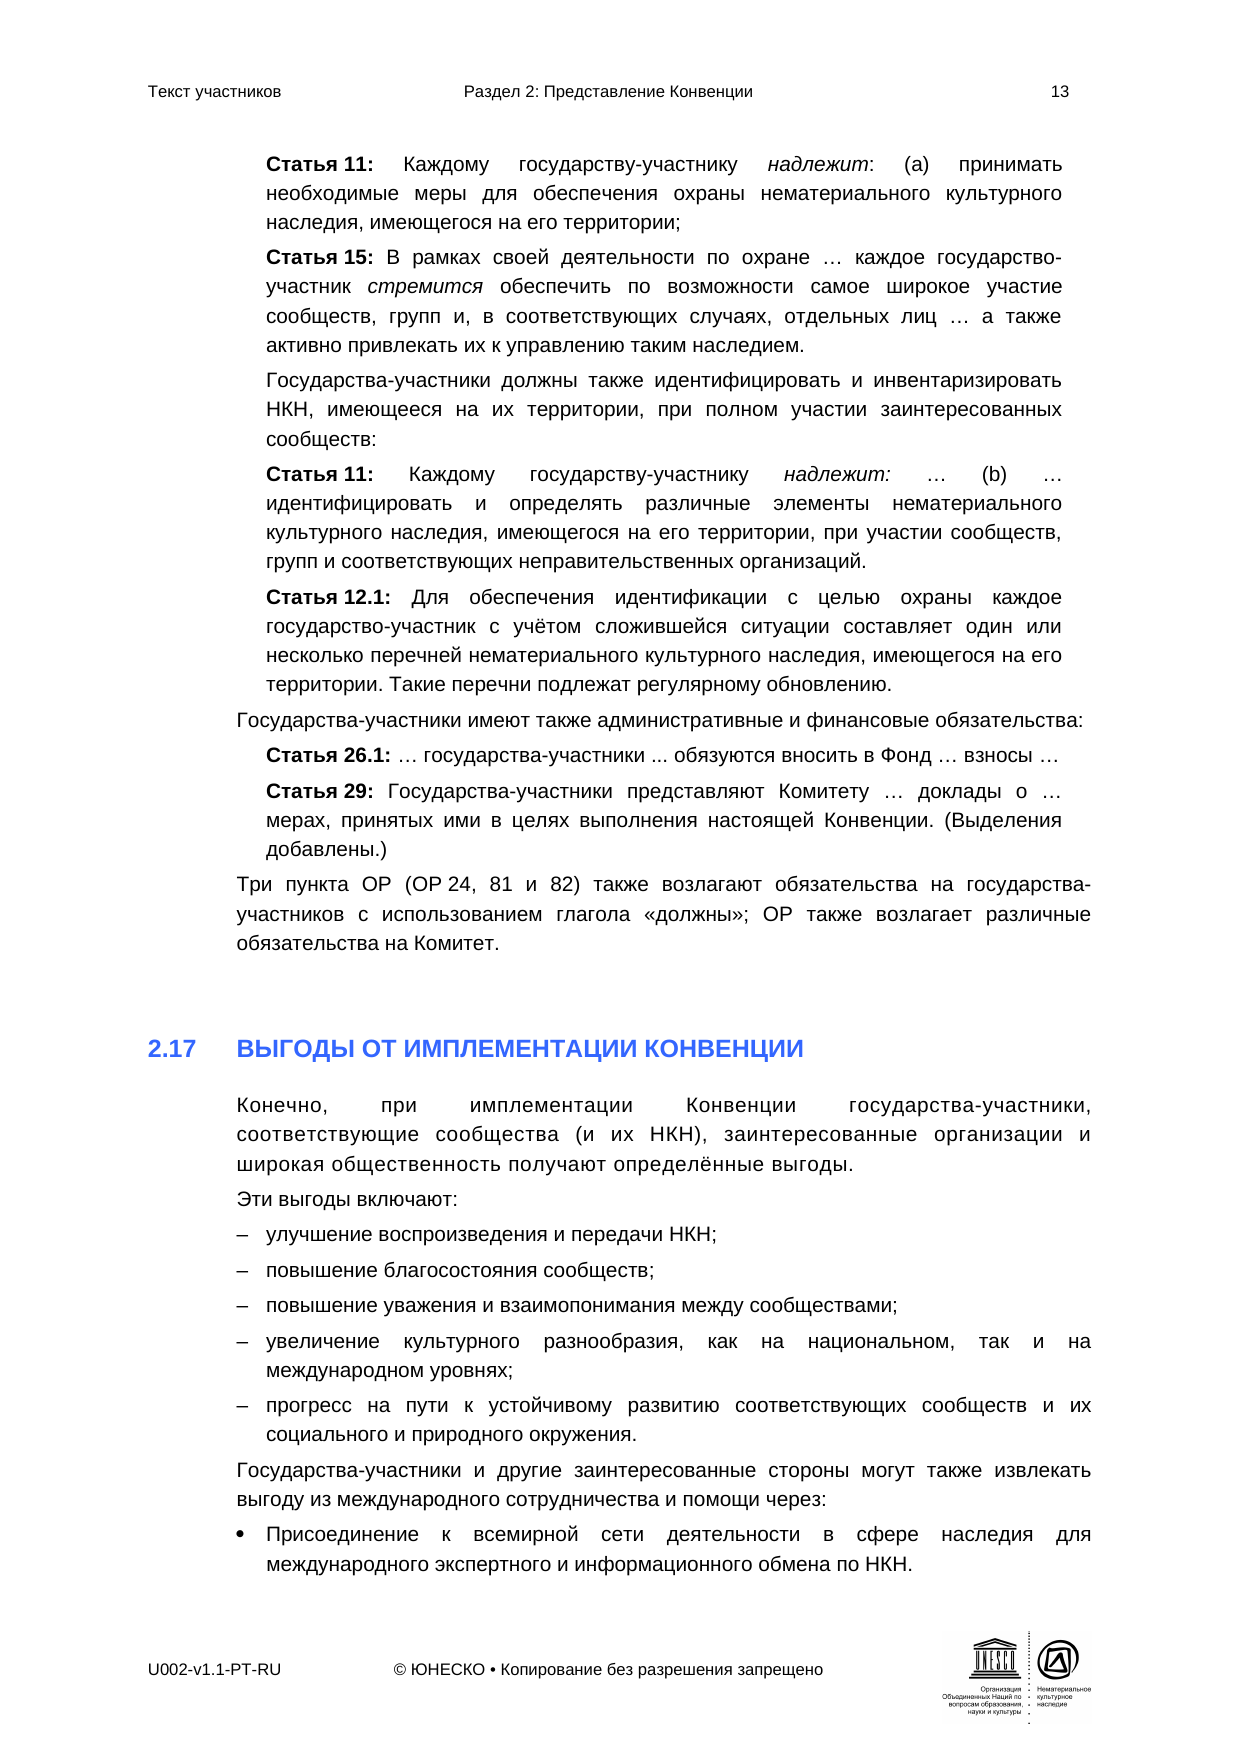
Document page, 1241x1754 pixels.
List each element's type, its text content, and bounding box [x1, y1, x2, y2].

text Статья 26.1: … государства-участники ... обязуются вносить в Фонд … взносы … [266, 739, 1063, 768]
text Государства-участники и другие заинтересованные стороны могут также извлекать выгоду из международного сотрудничества и помощи через: [236, 1454, 1092, 1512]
text Статья 11: Каждому государству-участнику надлежит: (a) принимать необходимые меры для обеспечения охраны нематериального культурного наследия, имеющегося на его территории; [266, 148, 1063, 235]
picture [942, 1631, 1093, 1724]
text Статья 29: Государства-участники представляют Комитету … доклады о … мерах, принятых ими в целях выполнения настоящей Конвенции. (Выделения добавлены.) [266, 775, 1063, 862]
text 2.17 выгоды от имплементации конвенции [148, 1031, 1092, 1064]
text Статья 12.1: Для обеспечения идентификации с целью охраны каждое государство-участник с учётом сложившейся ситуации составляет один или несколько перечней нематериального культурного наследия, имеющегося на его территории. Такие перечни подлежат регулярному обновлению. [266, 581, 1063, 698]
text Статья 15: В рамках своей деятельности по охране … каждое государство-участник стремится обеспечить по возможности самое широкое участие сообществ, групп и, в соответствующих случаях, отдельных лиц … а также активно привлекать их к управлению таким наследием. [266, 241, 1063, 358]
text улучшение воспроизведения и передачи НКН; [236, 1218, 1092, 1248]
text повышение уважения и взаимопонимания между сообществами; [236, 1289, 1092, 1318]
text Государства-участники должны также идентифицировать и инвентаризировать НКН, имеющееся на их территории, при полном участии заинтересованных сообществ: [266, 364, 1063, 452]
text увеличение культурного разнообразия, как на национальном, так и на международном уровнях; [236, 1325, 1092, 1383]
text повышение благосостояния сообществ; [236, 1254, 1092, 1283]
text Статья 11: Каждому государству-участнику надлежит: … (b) …идентифицировать и определять различные элементы нематериального культурного наследия, имеющегося на его территории, при участии сообществ, групп и соответствующих неправительственных организаций. [266, 458, 1063, 575]
text Конечно, при имплементации Конвенции государства-участники, соответствующие сообщества (и их НКН), заинтересованные организации и широкая общественность получают определённые выгоды. [236, 1089, 1092, 1177]
text Государства-участники имеют также административные и финансовые обязательства: [236, 704, 1092, 733]
text Присоединение к всемирной сети деятельности в сфере наследия для международного экспертного и информационного обмена по НКН. [236, 1518, 1092, 1577]
text прогресс на пути к устойчивому развитию соответствующих сообществ и их социального и природного окружения. [236, 1389, 1092, 1448]
text Три пункта ОР (OР 24, 81 и 82) также возлагают обязательства на государства-участников с использованием глагола «должны»; ОР также возлагает различные обязательства на Комитет. [236, 868, 1092, 956]
text Эти выгоды включают: [236, 1183, 1092, 1212]
